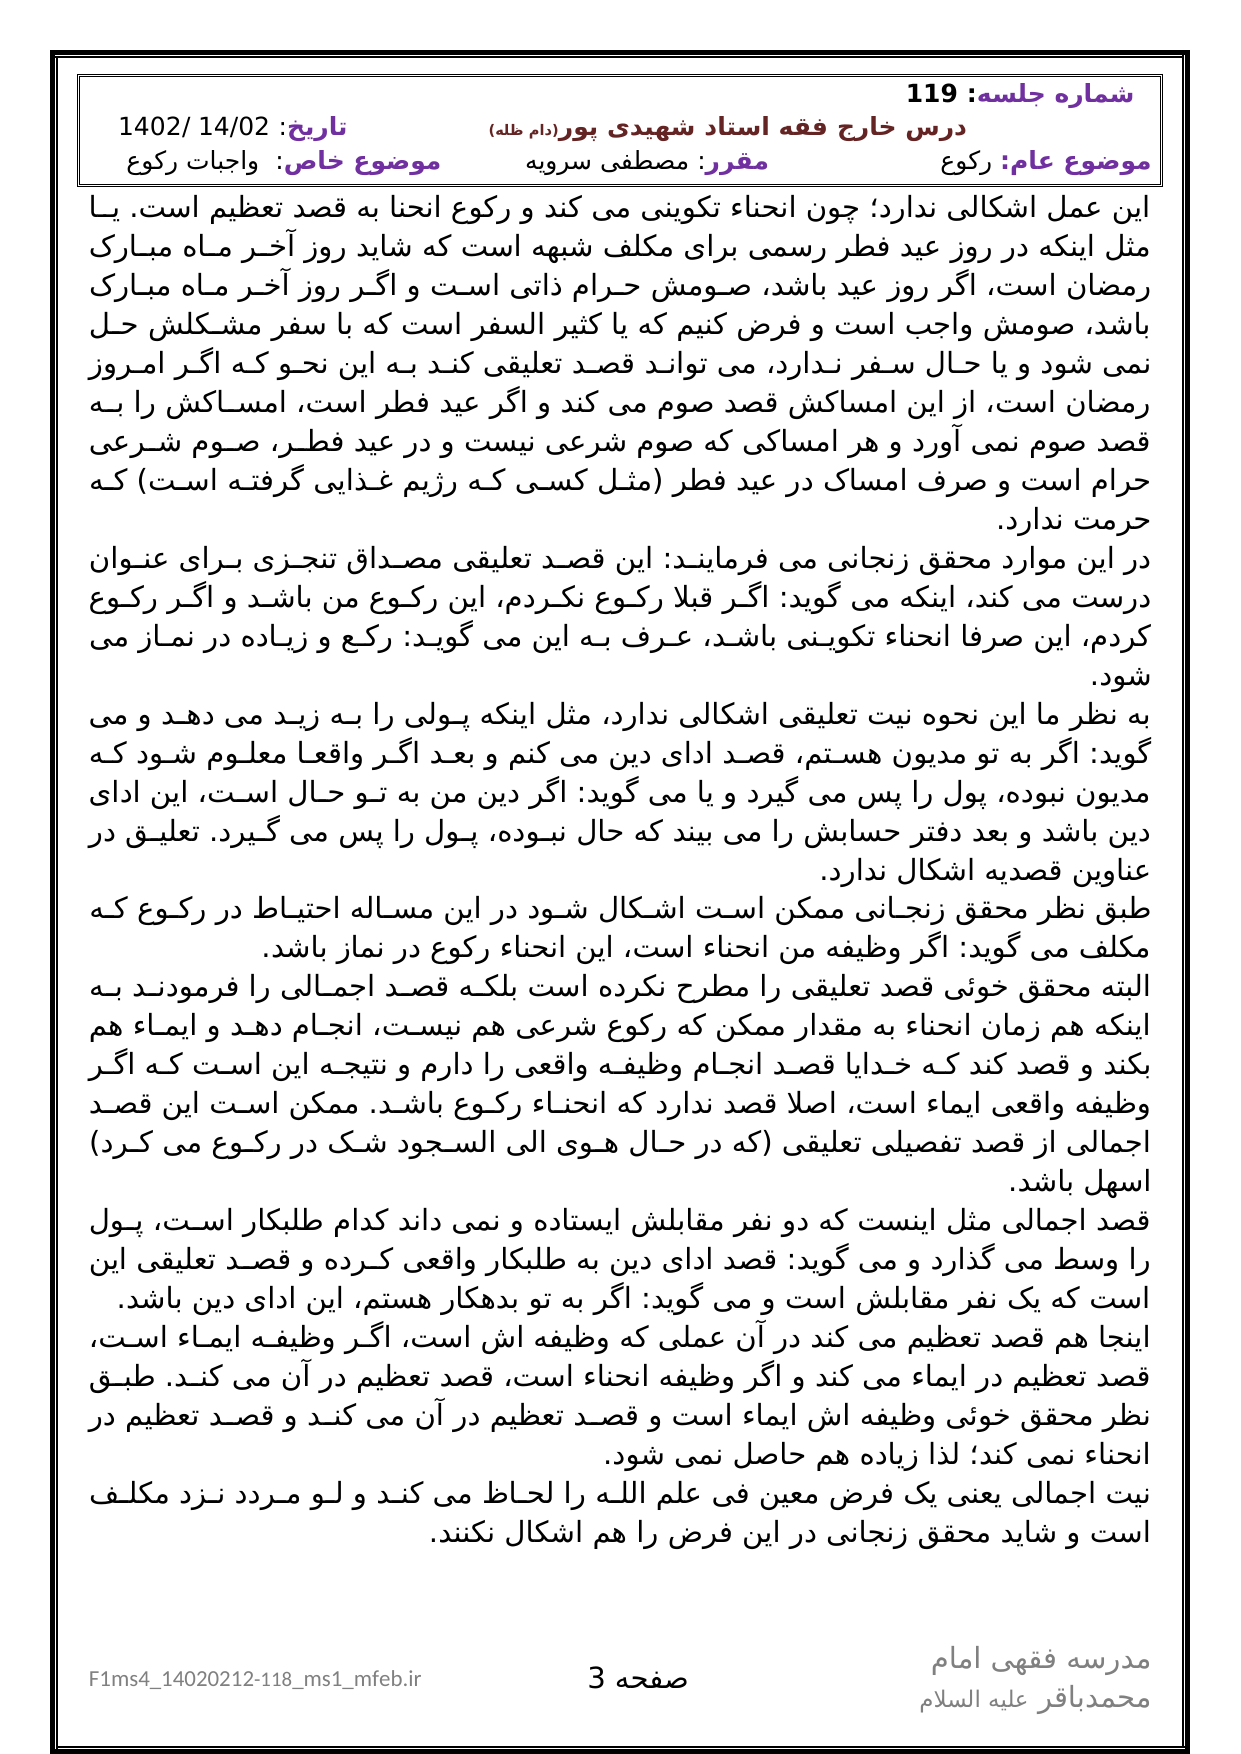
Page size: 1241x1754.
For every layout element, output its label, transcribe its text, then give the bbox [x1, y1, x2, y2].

text البته محقق خوئی قصد تعلیقی را مطرح نکرده است بلکه قصد اجمالی را فرمودند به اینکه هم زمان انحناء به مقدار ممکن که رکوع شرعی هم نیست، انجام دهد و ایماء هم بکند و قصد کند که خدایا قصد انجام وظیفه واقعی را دارم و نتیجه این است که اگر وظیفه واقعی ایماء است، اصلا قصد ندارد که انحناء رکوع باشد. ممکن است این قصد اجمالی از قصد تفصیلی تعلیقی (که در حال هوی الی السجود شک در رکوع می کرد) اسهل باشد. [89, 970, 1152, 1198]
text در این موارد محقق زنجانی می فرمایند: این قصد تعلیقی مصداق تنجزی برای عنوان درست می کند، اینکه می گوید: اگر قبلا رکوع نکردم، این رکوع من باشد و اگر رکوع کردم، این صرفا انحناء تکوینی باشد، عرف به این می گوید: رکع و زیاده در نماز می شود. [89, 541, 1152, 692]
text طبق نظر محقق زنجانی ممکن است اشکال شود در این مساله احتیاط در رکوع که مکلف می گوید: اگر وظیفه من انحناء است، این انحناء رکوع در نماز باشد. [89, 892, 1152, 965]
text نیت اجمالی یعنی یک فرض معین فی علم الله را لحاظ می کند و لو مردد نزد مکلف است و شاید محقق زنجانی در این فرض را هم اشکال نکنند. [89, 1476, 1152, 1549]
text قصد اجمالی مثل اینست که دو نفر مقابلش ایستاده و نمی داند کدام طلبکار است، پول را وسط می گذارد و می گوید: قصد ادای دین به طلبکار واقعی کرده و قصد تعلیقی این است که یک نفر مقابلش است و می گوید: اگر به تو بدهکار هستم، این ادای دین باشد. [89, 1203, 1152, 1315]
text اینجا هم قصد تعظیم می کند در آن عملی که وظیفه اش است، اگر وظیفه ایماء است، قصد تعظیم در ایماء می کند و اگر وظیفه انحناء است، قصد تعظیم در آن می کند. طبق نظر محقق خوئی وظیفه اش ایماء است و قصد تعظیم در آن می کند و قصد تعظیم در انحناء نمی کند؛ لذا زیاده هم حاصل نمی شود. [89, 1320, 1152, 1471]
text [89, 191, 1152, 536]
text به نظر ما این نحوه نیت تعلیقی اشکالی ندارد، مثل اینکه پولی را به زید می دهد و می گوید: اگر به تو مدیون هستم، قصد ادای دین می کنم و بعد اگر واقعا معلوم شود که مدیون نبوده، پول را پس می گیرد و یا می گوید: اگر دین من به تو حال است، این ادای دین باشد و بعد دفتر حسابش را می بیند که حال نبوده، پول را پس می گیرد. تعلیق در عناوین قصدیه اشکال ندارد. [89, 697, 1152, 887]
